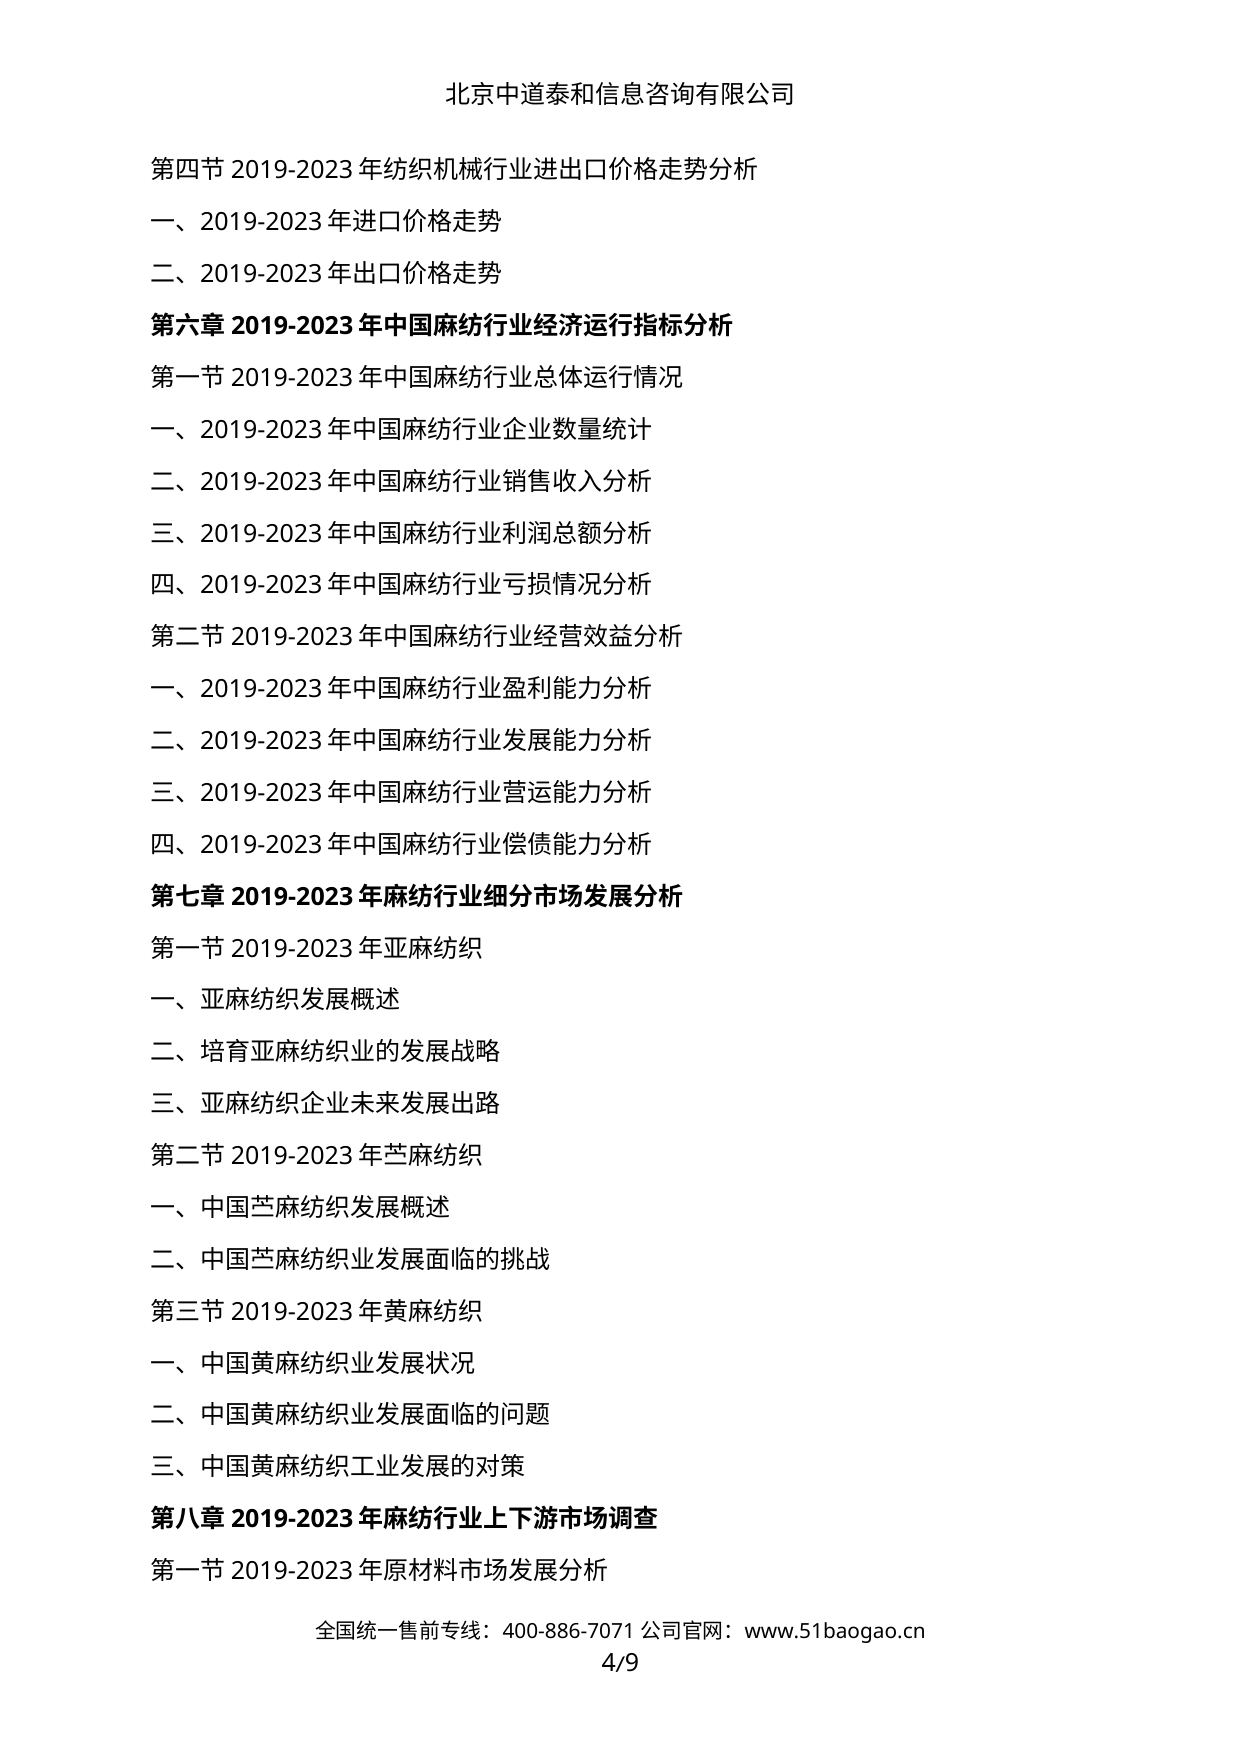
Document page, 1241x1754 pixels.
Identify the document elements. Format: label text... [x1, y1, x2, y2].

text 三、中国黄麻纺织工业发展的对策 [150, 1447, 1090, 1483]
text 二、2019-2023年中国麻纺行业发展能力分析 [150, 721, 1090, 757]
text 三、亚麻纺织企业未来发展出路 [150, 1084, 1090, 1120]
text 第二节 2019-2023年苎麻纺织 [150, 1136, 1090, 1172]
text 第一节 2019-2023年原材料市场发展分析 [150, 1551, 1090, 1587]
text 四、2019-2023年中国麻纺行业偿债能力分析 [150, 824, 1090, 861]
text 第一节 2019-2023年中国麻纺行业总体运行情况 [150, 357, 1090, 394]
text 一、中国黄麻纺织业发展状况 [150, 1343, 1090, 1379]
text 二、中国黄麻纺织业发展面临的问题 [150, 1395, 1090, 1431]
text 三、2019-2023年中国麻纺行业营运能力分析 [150, 772, 1090, 809]
text 三、2019-2023年中国麻纺行业利润总额分析 [150, 513, 1090, 549]
text 第一节 2019-2023年亚麻纺织 [150, 928, 1090, 964]
text 一、2019-2023年中国麻纺行业企业数量统计 [150, 409, 1090, 446]
text 二、中国苎麻纺织业发展面临的挑战 [150, 1239, 1090, 1276]
text 第七章 2019-2023年麻纺行业细分市场发展分析 [150, 876, 1090, 912]
text 一、中国苎麻纺织发展概述 [150, 1187, 1090, 1224]
text 第二节 2019-2023年中国麻纺行业经营效益分析 [150, 617, 1090, 653]
text 四、2019-2023年中国麻纺行业亏损情况分析 [150, 565, 1090, 601]
text 二、2019-2023年中国麻纺行业销售收入分析 [150, 461, 1090, 497]
text 一、亚麻纺织发展概述 [150, 980, 1090, 1016]
text 第四节 2019-2023年纺织机械行业进出口价格走势分析 [150, 150, 1090, 186]
text 第八章 2019-2023年麻纺行业上下游市场调查 [150, 1499, 1090, 1535]
text 二、培育亚麻纺织业的发展战略 [150, 1032, 1090, 1068]
text 二、2019-2023年出口价格走势 [150, 254, 1090, 290]
text 第三节 2019-2023年黄麻纺织 [150, 1291, 1090, 1327]
text 一、2019-2023年中国麻纺行业盈利能力分析 [150, 669, 1090, 705]
text 一、2019-2023年进口价格走势 [150, 202, 1090, 238]
text 第六章 2019-2023年中国麻纺行业经济运行指标分析 [150, 306, 1090, 342]
